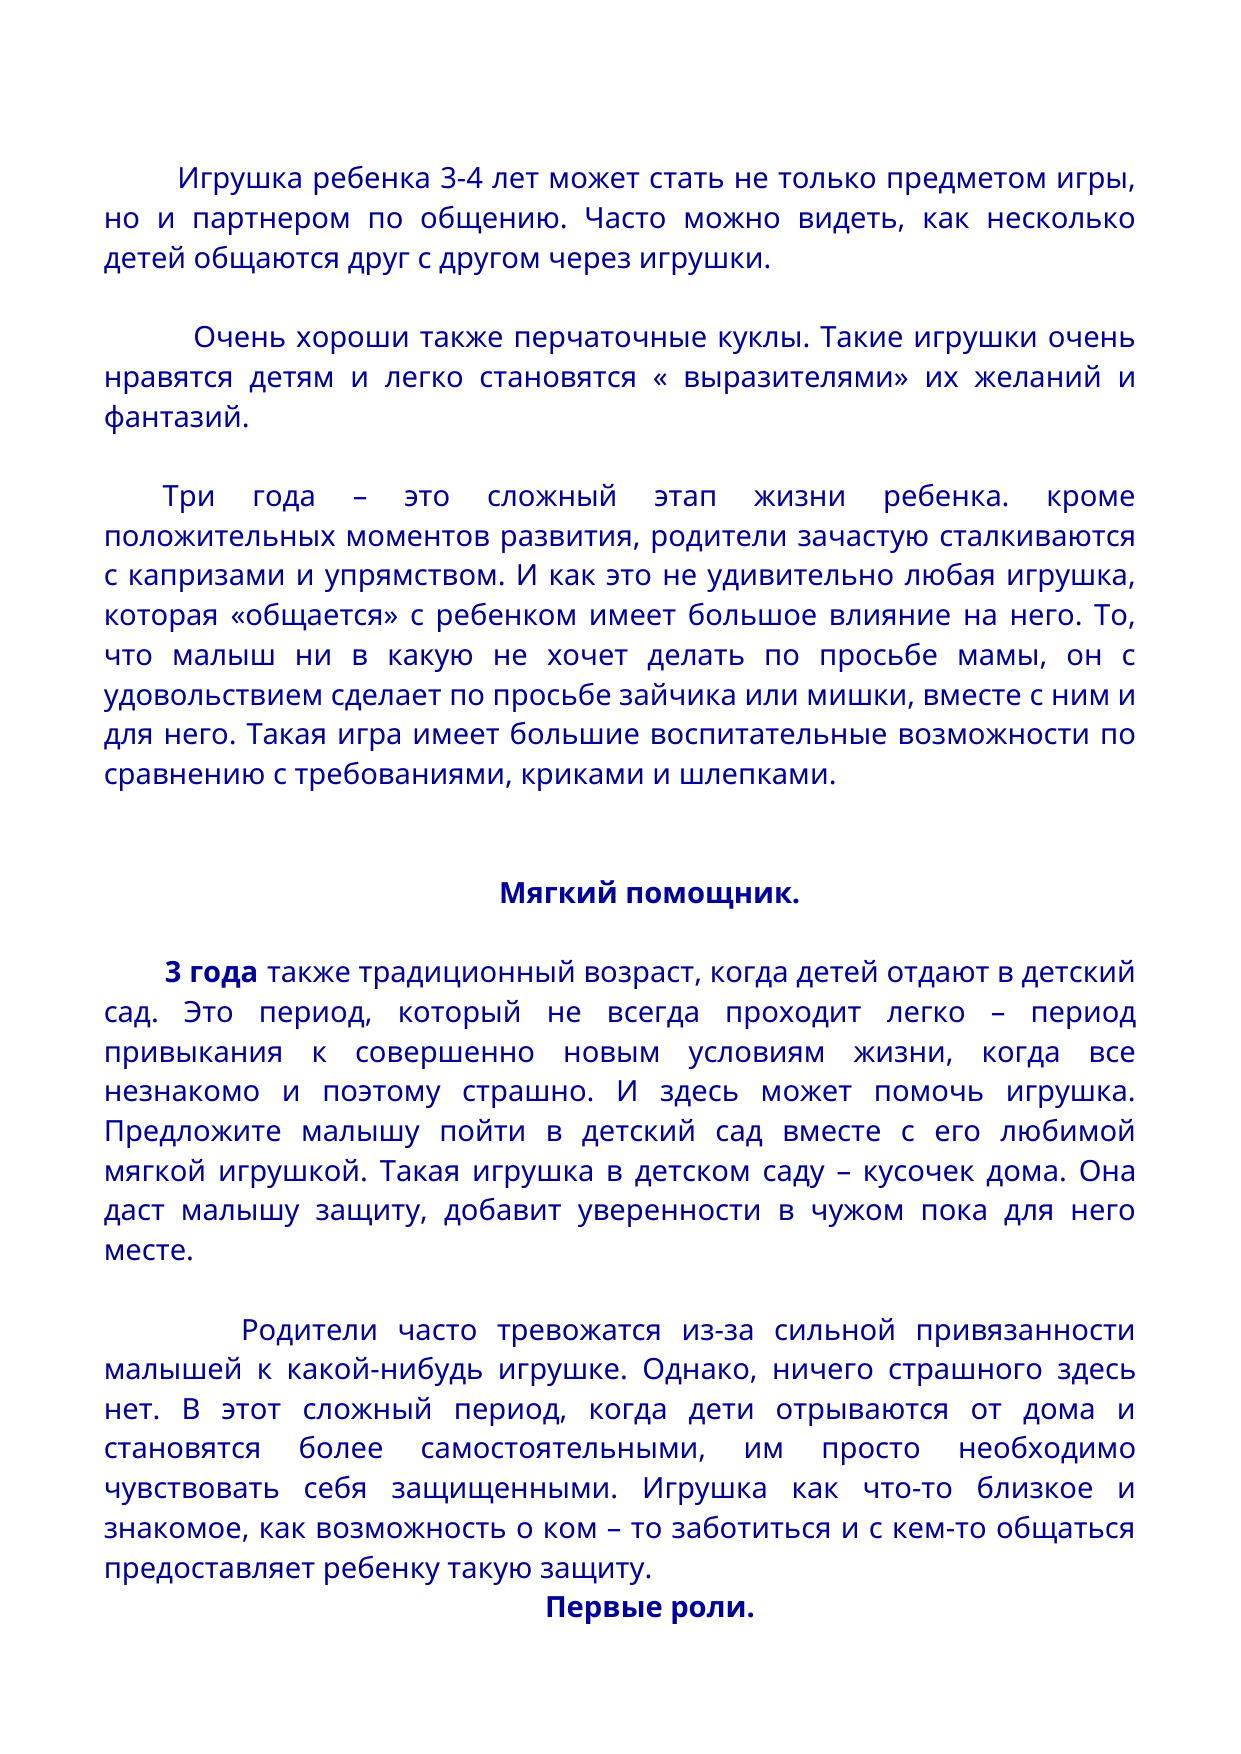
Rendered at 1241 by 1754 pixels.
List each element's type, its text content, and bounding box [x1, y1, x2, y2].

text 3 года также традиционный возраст, когда детей отдают в детский сад. Это период, который не всегда проходит легко – период привыкания к совершенно новым условиям жизни, когда все незнакомо и поэтому страшно. И здесь может помочь игрушка. Предложите малышу пойти в детский сад вместе с его любимой мягкой игрушкой. Такая игрушка в детском саду – кусочек дома. Она даст малышу защиту, добавит уверенности в чужом пока для него месте. [103, 912, 1137, 1269]
text Очень хороши также перчаточные куклы. Такие игрушки очень нравятся детям и легко становятся « выразителями» их желаний и фантазий. [103, 277, 1137, 436]
text Первые роли. [103, 1587, 1137, 1626]
text Три года – это сложный этап жизни ребенка. кроме положительных моментов развития, родители зачастую сталкиваются с капризами и упрямством. И как это не удивительно любая игрушка, которая «общается» с ребенком имеет большое влияние на него. То, что малыш ни в какую не хочет делать по просьбе мамы, он с удовольствием сделает по просьбе зайчика или мишки, вместе с ним и для него. Такая игра имеет большие воспитательные возможности по сравнению с требованиями, криками и шлепками. [103, 475, 1137, 793]
text Родители часто тревожатся из-за сильной привязанности малышей к какой-нибудь игрушке. Однако, ничего страшного здесь нет. В этот сложный период, когда дети отрываются от дома и становятся более самостоятельными, им просто необходимо чувствовать себя защищенными. Игрушка как что-то близкое и знакомое, как возможность о ком – то заботиться и с кем-то общаться предоставляет ребенку такую защиту. [103, 1269, 1137, 1587]
text Игрушка ребенка 3-4 лет может стать не только предметом игры, но и партнером по общению. Часто можно видеть, как несколько детей общаются друг с другом через игрушки. [103, 118, 1137, 277]
text Мягкий помощник. [103, 872, 1137, 912]
